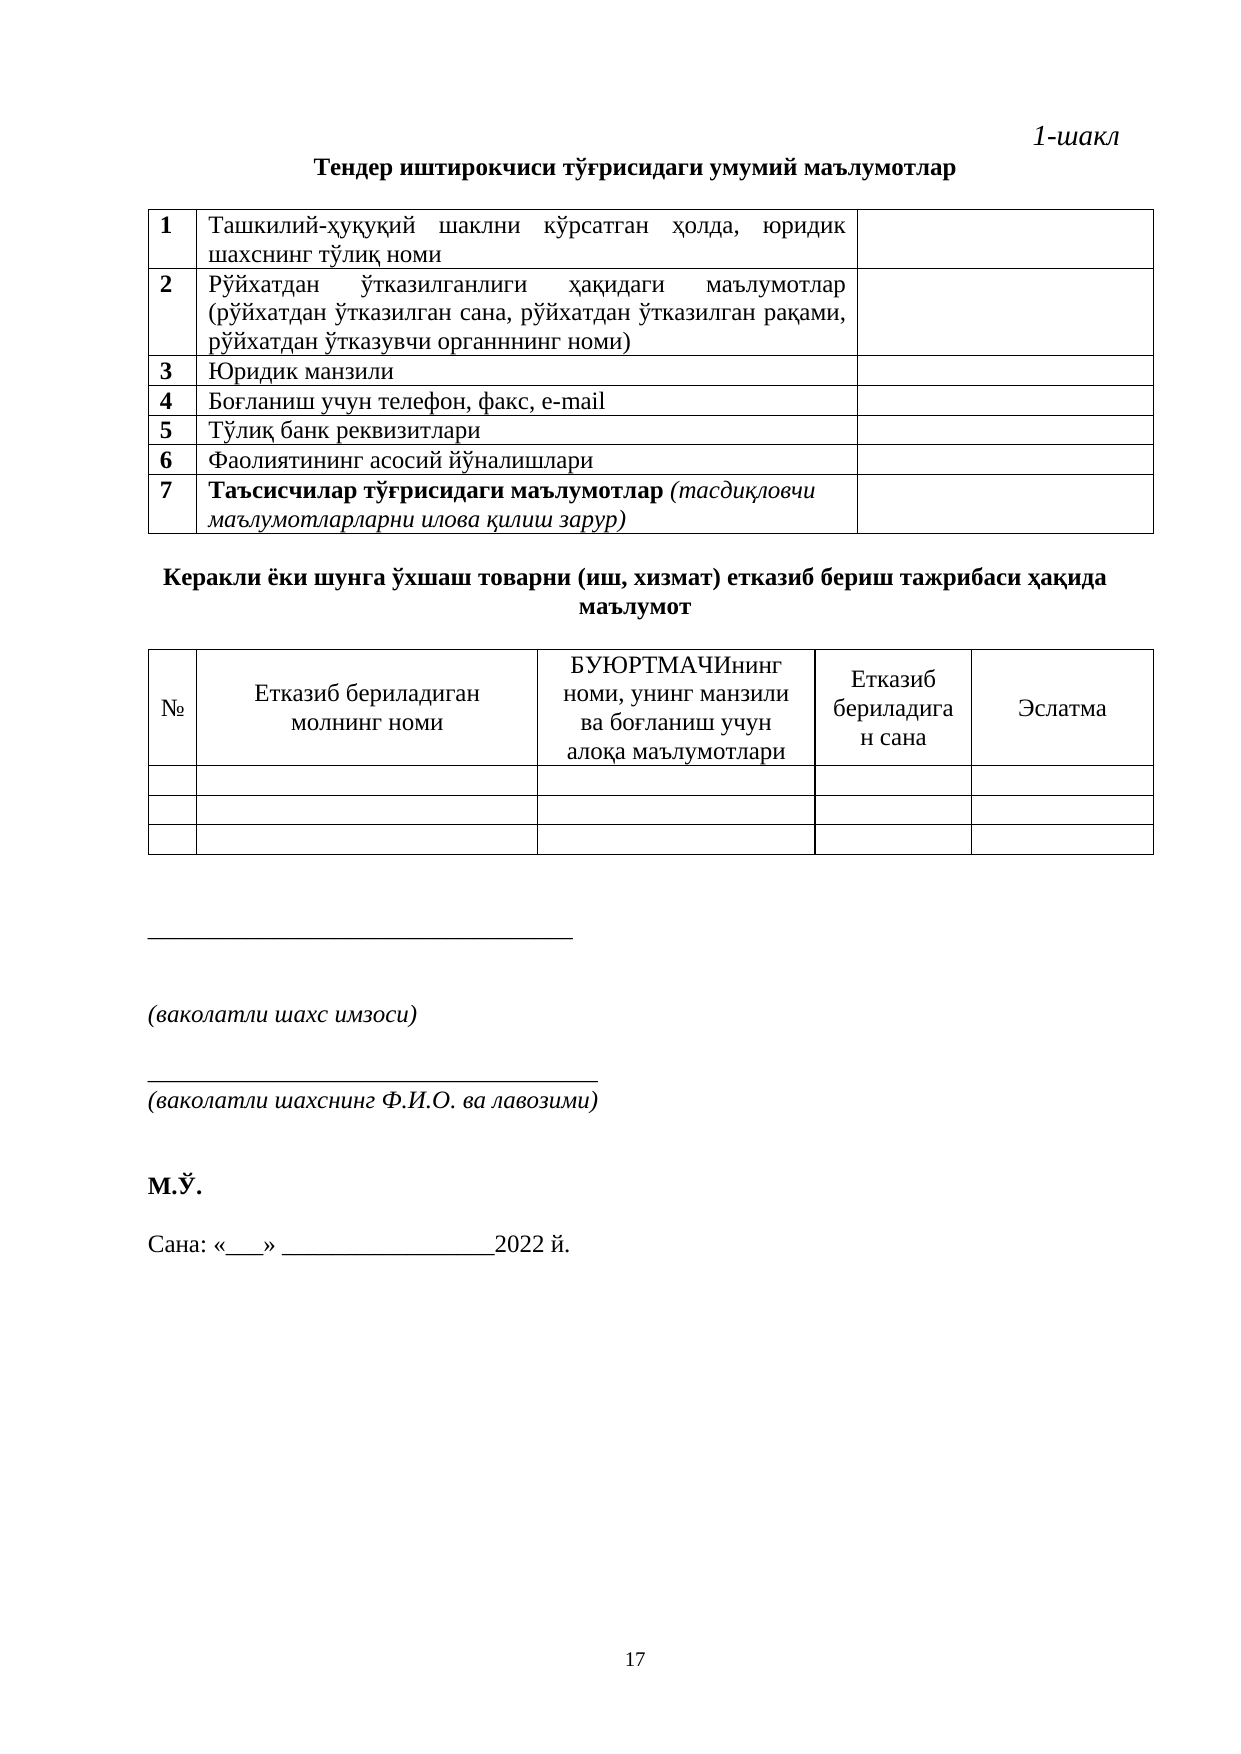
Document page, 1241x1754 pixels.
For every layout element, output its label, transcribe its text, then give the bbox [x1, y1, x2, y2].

table_cell Боғланиш учун телефон, факс, е-mail [197, 386, 857, 414]
text (ваколатли шахснинг Ф.И.О. ва лавозими) [148, 1085, 1122, 1114]
table_cell [149, 766, 196, 794]
text М.Ў. [148, 1171, 1122, 1200]
text 1-шакл [148, 118, 1122, 152]
table_cell [972, 766, 1153, 794]
table_cell [816, 825, 971, 854]
table_cell 3 [149, 356, 196, 385]
table_cell Таъсисчилар тўғрисидаги маълумотлар (тасдиқловчи маълумотларларни илова қилиш зарур) [197, 475, 857, 533]
table_header Ташкилий-ҳуқуқий шаклни кўрсатган ҳолда, юридик шахснинг тўлиқ номи [197, 210, 857, 268]
table_cell [972, 825, 1153, 854]
text (ваколатли шахс имзоси) [148, 999, 1122, 1028]
table_cell [858, 269, 1153, 355]
table_cell [538, 766, 814, 794]
table_cell [149, 825, 196, 854]
text ____________________________________ [148, 1056, 1122, 1085]
table_cell [858, 386, 1153, 414]
table_cell [858, 416, 1153, 444]
table_cell [972, 796, 1153, 824]
table_cell Юридик манзили [197, 356, 857, 385]
table_cell [858, 475, 1153, 533]
table_cell [538, 825, 814, 854]
table_cell 7 [149, 475, 196, 533]
table_cell [816, 766, 971, 794]
table_cell [538, 796, 814, 824]
table_header № [149, 650, 196, 765]
text __________________________________ [148, 913, 1122, 941]
text Тендер иштирокчиси тўғрисидаги умумий маълумотлар [148, 152, 1122, 180]
table_cell [197, 796, 537, 824]
table_cell [197, 766, 537, 794]
table_header БУЮРТМАЧИнинг номи, унинг манзили ва боғланиш учун алоқа маълумотлари [538, 650, 814, 765]
table_cell 5 [149, 416, 196, 444]
table_header Етказиб бериладиган сана [816, 650, 971, 765]
table_cell Тўлиқ банк реквизитлари [197, 416, 857, 444]
table_header 1 [149, 210, 196, 268]
text Сана: «___» _________________2022 й. [148, 1229, 1122, 1258]
table_cell [149, 796, 196, 824]
table_cell Фаолиятининг асосий йўналишлари [197, 445, 857, 474]
table_cell Рўйхатдан ўтказилганлиги ҳақидаги маълумотлар (рўйхатдан ўтказилган сана, рўйхатдан ўтказилган рақами, рўйхатдан ўтказувчи органннинг номи) [197, 269, 857, 355]
table_cell 4 [149, 386, 196, 414]
table_cell 2 [149, 269, 196, 355]
table_cell 6 [149, 445, 196, 474]
table_cell [858, 445, 1153, 474]
table_header [858, 210, 1153, 268]
text Керакли ёки шунга ўхшаш товарни (иш, хизмат) етказиб бериш тажрибаси ҳақида маълумот [148, 562, 1122, 620]
table_cell [197, 825, 537, 854]
table_header Етказиб бериладиган молнинг номи [197, 650, 537, 765]
table_cell [858, 356, 1153, 385]
table_cell [816, 796, 971, 824]
table_header Эслатма [972, 650, 1153, 765]
